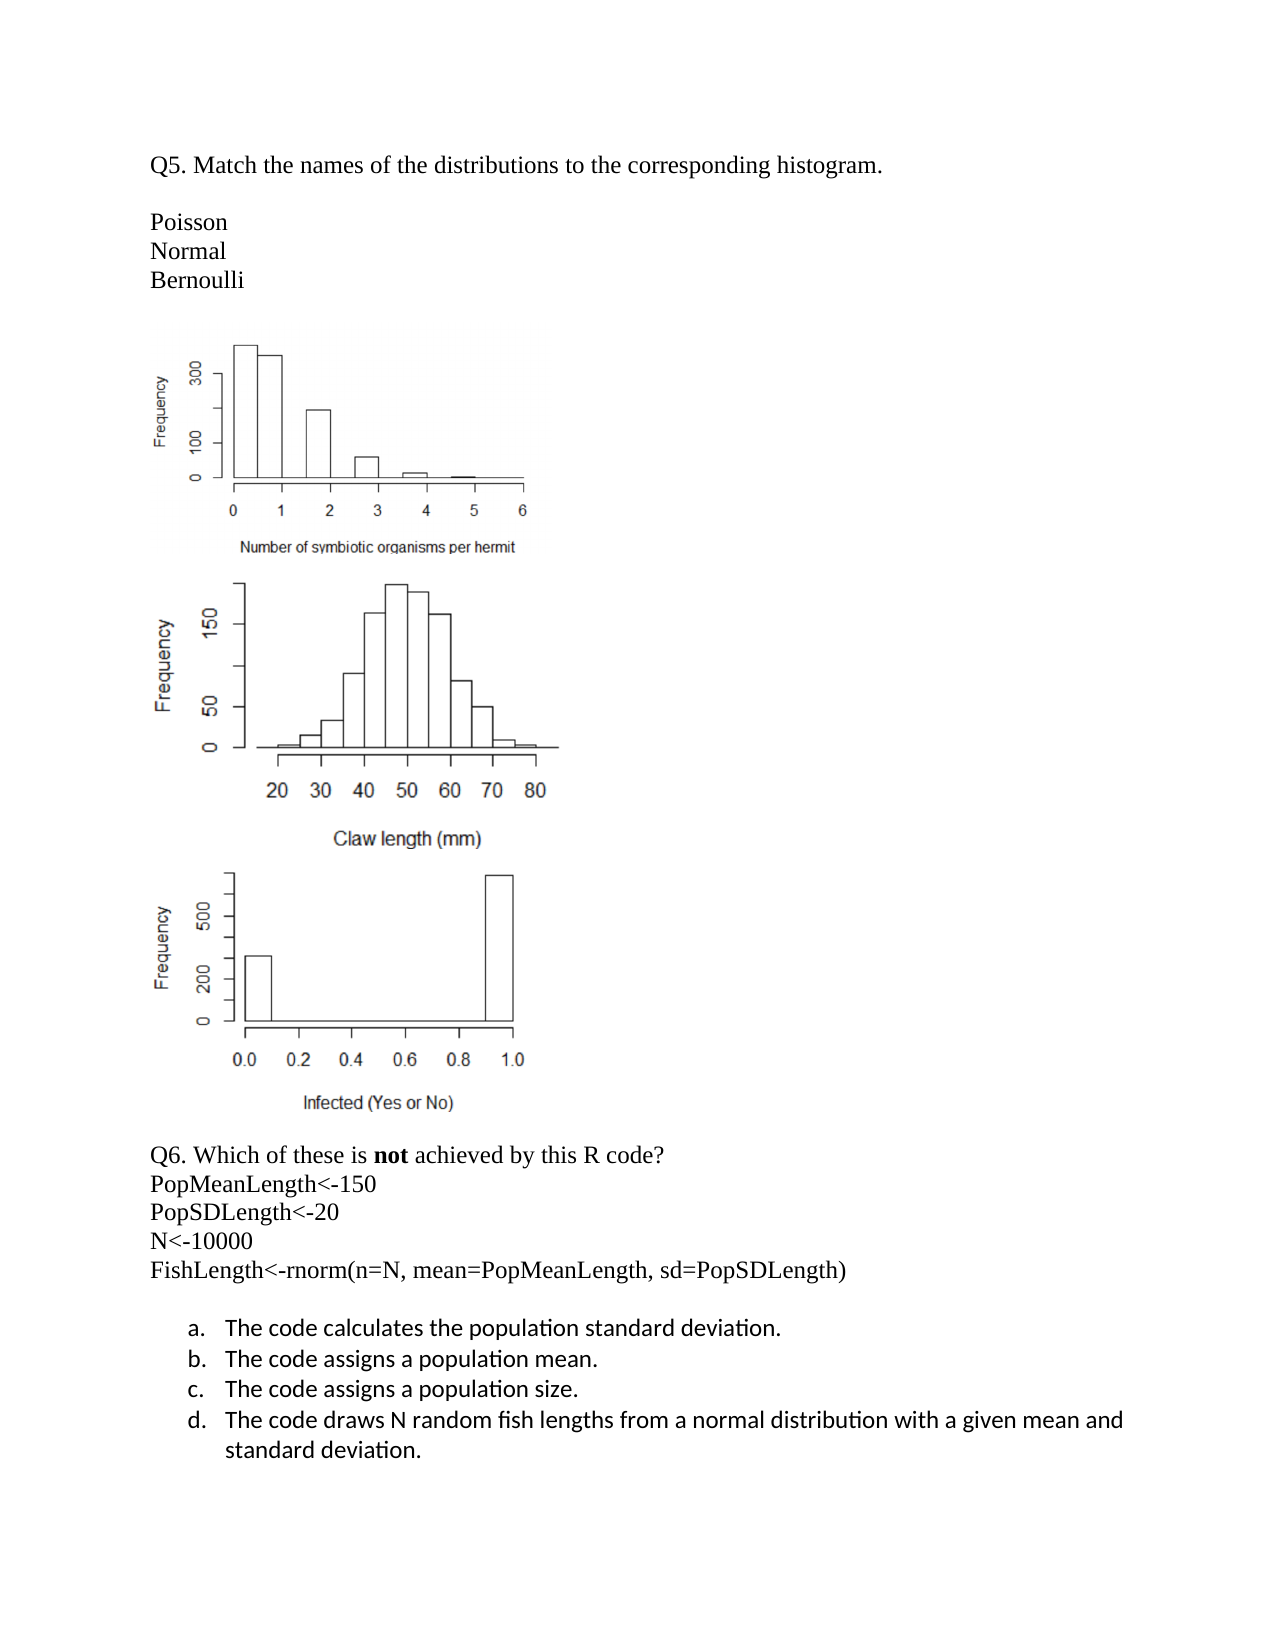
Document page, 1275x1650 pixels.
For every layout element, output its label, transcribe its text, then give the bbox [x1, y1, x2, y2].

text Bernoulli [150, 265, 1125, 294]
text Poisson [150, 207, 1125, 236]
list The code assigns a population mean. [187, 1343, 1125, 1373]
picture [150, 322, 593, 1112]
list The code draws N random fish lengths from a normal distribution with a given mean and standard deviation. [187, 1404, 1125, 1465]
list The code calculates the population standard deviation. [187, 1312, 1125, 1343]
text Q6. Which of these is not achieved by this R code? [150, 1140, 1125, 1169]
text PopMeanLength<-150 [150, 1169, 1125, 1197]
text FishLength<-rnorm(n=N, mean=PopMeanLength, sd=PopSDLength) [150, 1255, 1125, 1284]
text Q5. Match the names of the distributions to the corresponding histogram. [150, 150, 1125, 179]
text N<-10000 [150, 1226, 1125, 1255]
text PopSDLength<-20 [150, 1197, 1125, 1226]
text Normal [150, 236, 1125, 265]
list The code assigns a population size. [187, 1373, 1125, 1404]
